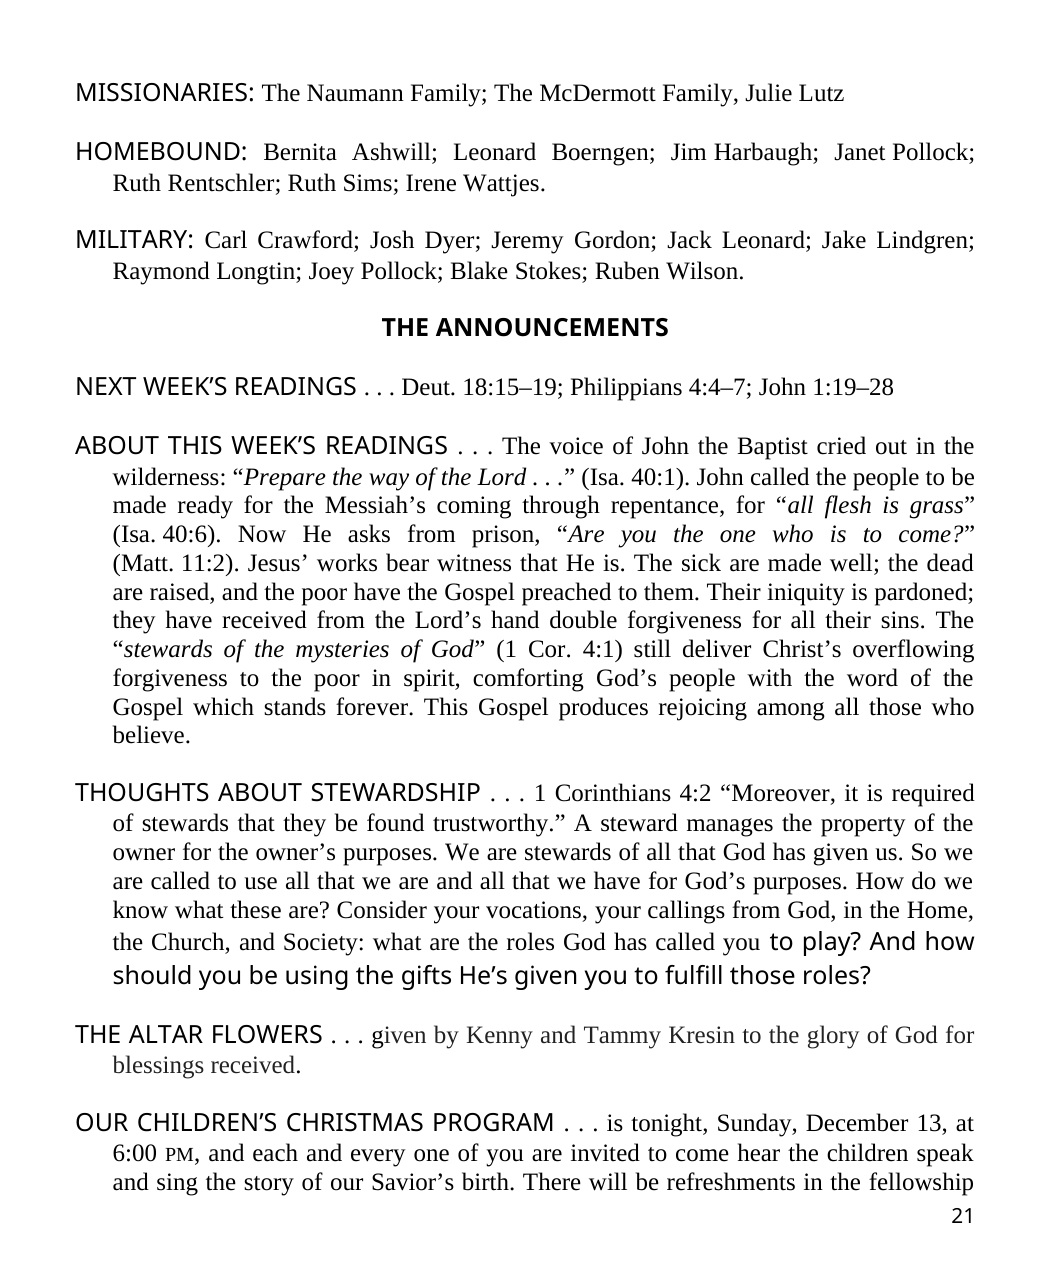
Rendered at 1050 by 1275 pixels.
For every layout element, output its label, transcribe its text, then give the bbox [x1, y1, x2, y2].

text NEXT WEEK’S READINGS . . . Deut. 18:15–19; Philippians 4:4–7; John 1:19–28 [75, 369, 975, 403]
text MILITARY: Carl Crawford; Josh Dyer; Jeremy Gordon; Jack Leonard; Jake Lindgren; Raymond Longtin; Joey Pollock; Blake Stokes; Ruben Wilson. [75, 222, 975, 285]
text MISSIONARIES: The Naumann Family; The McDermott Family, Julie Lutz [75, 75, 975, 109]
text THE ANNOUNCEMENTS [75, 310, 975, 344]
text THOUGHTS ABOUT STEWARDSHIP . . . 1 Corinthians 4:2 “Moreover, it is required of stewards that they be found trustworthy.” A steward manages the property of the owner for the owner’s purposes. We are stewards of all that God has given us. So we are called to use all that we are and all that we have for God’s purposes. How do we know what these are? Consider your vocations, your callings from God, in the Home, the Church, and Society: what are the roles God has called you to play? And how should you be using the gifts He’s given you to fulfill those roles? [75, 774, 975, 992]
text HOMEBOUND: Bernita Ashwill; Leonard Boerngen; Jim Harbaugh; Janet Pollock; Ruth Rentschler; Ruth Sims; Irene Wattjes. [75, 134, 975, 197]
text THE ALTAR FLOWERS . . . given by Kenny and Tammy Kresin to the glory of God for blessings received. [75, 1017, 975, 1079]
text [75, 1104, 975, 1196]
text ABOUT THIS WEEK’S READINGS . . . The voice of John the Baptist cried out in the wilderness: “Prepare the way of the Lord . . .” (Isa. 40:1). John called the people to be made ready for the Messiah’s coming through repentance, for “all flesh is grass” (Isa. 40:6). Now He asks from prison, “Are you the one who is to come?” (Matt. 11:2). Jesus’ works bear witness that He is. The sick are made well; the dead are raised, and the poor have the Gospel preached to them. Their iniquity is pardoned; they have received from the Lord’s hand double forgiveness for all their sins. The “stewards of the mysteries of God” (1 Cor. 4:1) still deliver Christ’s overflowing forgiveness to the poor in spirit, comforting God’s people with the word of the Gospel which stands forever. This Gospel produces rejoicing among all those who believe. [75, 428, 975, 749]
